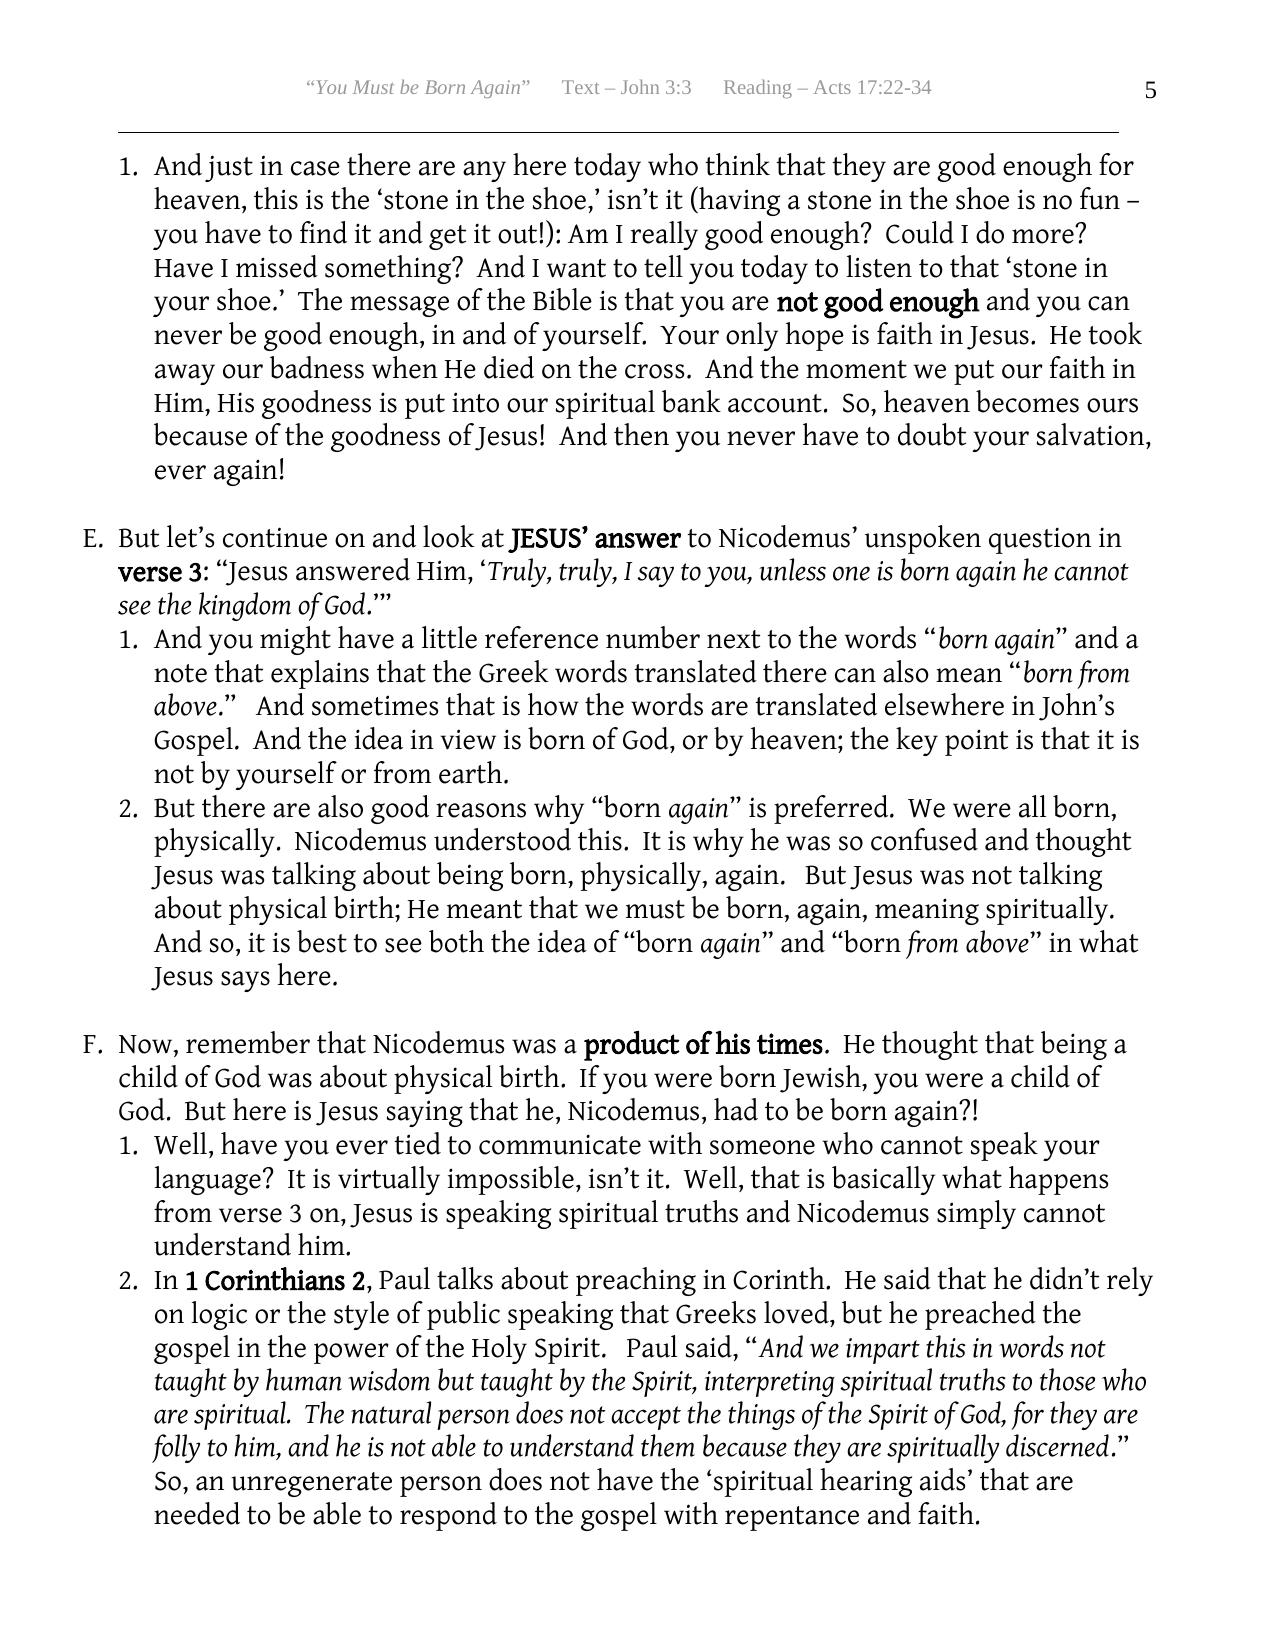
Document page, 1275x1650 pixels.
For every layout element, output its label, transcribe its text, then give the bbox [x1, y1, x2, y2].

list In 1 Corinthians 2, Paul talks about preaching in Corinth. He said that he didn’t rely on logic or the style of public speaking that Greeks loved, but he preached the gospel in the power of the Holy Spirit. Paul said, “And we impart this in words not taught by human wisdom but taught by the Spirit, interpreting spiritual truths to those who are spiritual. The natural person does not accept the things of the Spirit of God, for they are folly to him, and he is not able to understand them because they are spiritually discerned.” So, an unregenerate person does not have the ‘spiritual hearing aids’ that are needed to be able to respond to the gospel with repentance and faith. [118, 1264, 1157, 1532]
list And you might have a little reference number next to the words “born again” and a note that explains that the Greek words translated there can also mean “born from above.” And sometimes that is how the words are translated elsewhere in John’s Gospel. And the idea in view is born of God, or by heaven; the key point is that it is not by yourself or from earth. [118, 622, 1157, 791]
list And just in case there are any here today who think that they are good enough for heaven, this is the ‘stone in the shoe,’ isn’t it (having a stone in the shoe is no fun – you have to find it and get it out!): Am I really good enough? Could I do more? Have I missed something? And I want to tell you today to listen to that ‘stone in your shoe.’ The message of the Bible is that you are not good enough and you can never be good enough, in and of yourself. Your only hope is faith in Jesus. He took away our badness when He died on the cross. And the moment we put our faith in Him, His goodness is put into our spiritual bank account. So, heaven becomes ours because of the goodness of Jesus! And then you never have to doubt your salvation, ever again! [118, 150, 1157, 487]
list Now, remember that Nicodemus was a product of his times. He thought that being a child of God was about physical birth. If you were born Jewish, you were a child of God. But here is Jesus saying that he, Nicodemus, had to be born again?! [83, 1027, 1157, 1129]
list But there are also good reasons why “born again” is preferred. We were all born, physically. Nicodemus understood this. It is why he was so confused and thought Jesus was talking about being born, physically, again. But Jesus was not talking about physical birth; He meant that we must be born, again, meaning spiritually. And so, it is best to see both the idea of “born again” and “born from above” in what Jesus says here. [118, 791, 1157, 994]
list But let’s continue on and look at Jesus’ answer to Nicodemus’ unspoken question in verse 3: “Jesus answered Him, ‘Truly, truly, I say to you, unless one is born again he cannot see the kingdom of God.’” [83, 521, 1157, 622]
list Well, have you ever tied to communicate with someone who cannot speak your language? It is virtually impossible, isn’t it. Well, that is basically what happens from verse 3 on, Jesus is speaking spiritual truths and Nicodemus simply cannot understand him. [118, 1129, 1157, 1264]
